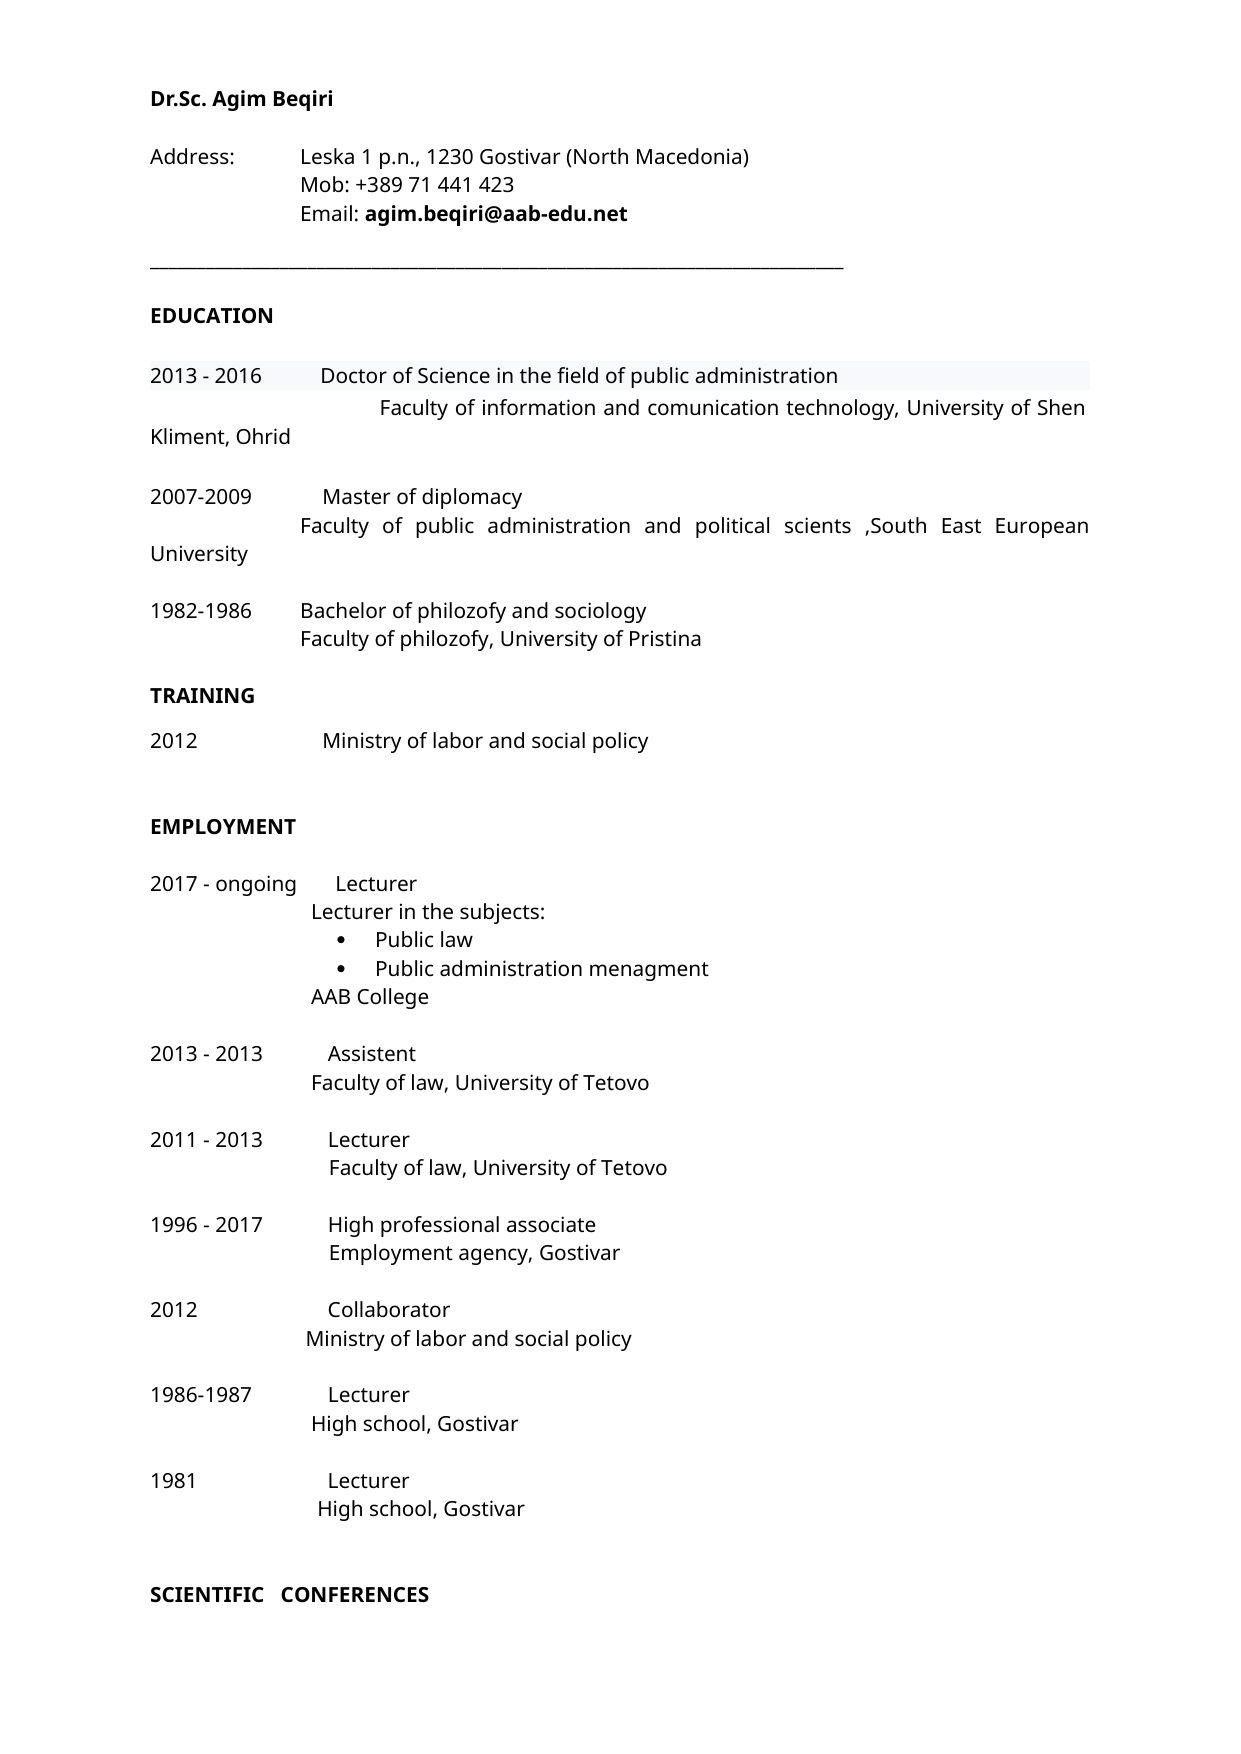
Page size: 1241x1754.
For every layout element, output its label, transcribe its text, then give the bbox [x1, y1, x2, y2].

text EDUCATION [150, 301, 1090, 329]
text Lecturer in the subjects: [225, 897, 1090, 926]
text 1982-1986 Bachelor of philozofy and sociology [150, 596, 1090, 624]
text Ministry of labor and social policy [150, 1324, 1090, 1352]
text 2017 - ongoing Lecturer [150, 869, 1090, 897]
text 1981 Lecturer [150, 1466, 1090, 1494]
text 2011 - 2013 Lecturer [150, 1125, 1090, 1153]
text Mob: +389 71 441 423 [150, 170, 1090, 199]
text 2012 Collaborator [150, 1295, 1090, 1324]
text High school, Gostivar [150, 1409, 1090, 1437]
text 1996 - 2017 High professional associate [150, 1210, 1090, 1238]
text Employment agency, Gostivar [150, 1238, 1090, 1267]
text 2012 Ministry of labor and social policy [150, 727, 1090, 755]
text SCIENTIFIC CONFERENCES [150, 1580, 1090, 1608]
text Faculty of information and comunication technology, University of Shen Kliment, Ohrid [150, 393, 1090, 450]
text AAB College [225, 982, 1090, 1011]
subtitle Dr.Sc. Agim Beqiri [150, 84, 1090, 113]
text Faculty of public administration and political scients ,South East European University [150, 511, 1090, 568]
text 1986-1987 Lecturer [150, 1381, 1090, 1409]
text Faculty of philozofy, University of Pristina [150, 624, 1090, 653]
text 2007-2009 Master of diplomacy [150, 482, 1090, 511]
text 2013 - 2016 Doctor of Science in the field of public administration [150, 361, 1090, 390]
text TRAINING [150, 681, 1090, 710]
text Address: Leska 1 p.n., 1230 Gostivar (North Macedonia) [150, 142, 1090, 170]
text ___________________________________________________________________________ [150, 244, 1090, 272]
text Faculty of law, University of Tetovo [150, 1153, 1090, 1182]
list Public law [337, 926, 1090, 954]
list Public administration menagment [337, 954, 1090, 982]
text High school, Gostivar [150, 1494, 1090, 1523]
text Email: agim.beqiri@aab-edu.net [225, 199, 1090, 227]
text Faculty of law, University of Tetovo [225, 1068, 1090, 1096]
text EMPLOYMENT [150, 812, 1090, 840]
text 2013 - 2013 Assistent [150, 1039, 1090, 1068]
